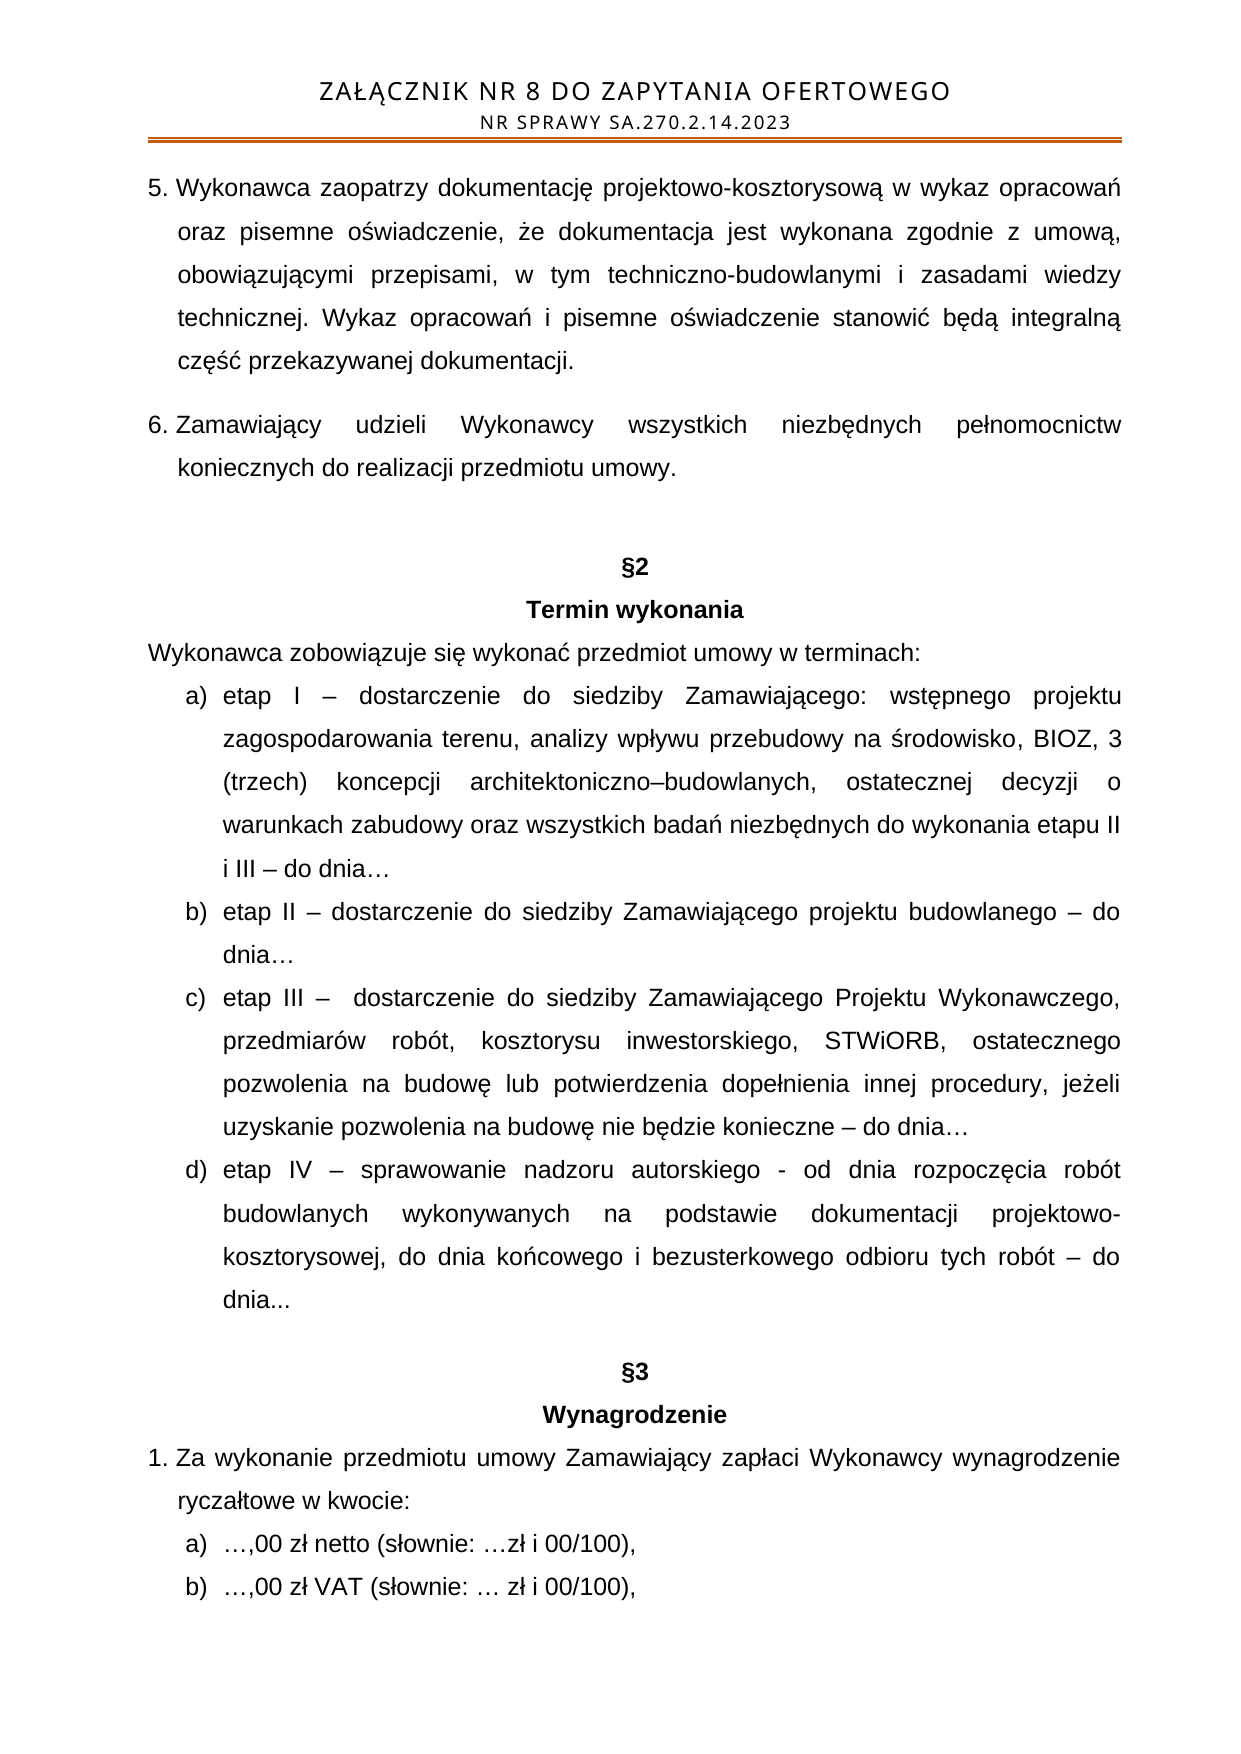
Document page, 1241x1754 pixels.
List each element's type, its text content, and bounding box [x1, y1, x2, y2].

list Zamawiający udzieli Wykonawcy wszystkich niezbędnych pełnomocnictw koniecznych do realizacji przedmiotu umowy. [148, 410, 1122, 482]
list etap II – dostarczenie do siedziby Zamawiającego projektu budowlanego – do dnia… [185, 897, 1122, 968]
list Wykonawca zaopatrzy dokumentację projektowo-kosztorysową w wykaz opracowań oraz pisemne oświadczenie, że dokumentacja jest wykonana zgodnie z umową, obowiązującymi przepisami, w tym techniczno-budowlanymi i zasadami wiedzy technicznej. Wykaz opracowań i pisemne oświadczenie stanowić będą integralną część przekazywanej dokumentacji. [148, 173, 1122, 374]
list etap IV – sprawowanie nadzoru autorskiego - od dnia rozpoczęcia robót budowlanych wykonywanych na podstawie dokumentacji projektowo-kosztorysowej, do dnia końcowego i bezusterkowego odbioru tych robót – do dnia... [185, 1155, 1122, 1313]
text §2 [148, 552, 1122, 580]
text Termin wykonania [148, 595, 1122, 623]
text §3 [148, 1357, 1122, 1385]
text Wykonawca zobowiązuje się wykonać przedmiot umowy w terminach: [148, 638, 1122, 667]
list Za wykonanie przedmiotu umowy Zamawiający zapłaci Wykonawcy wynagrodzenie ryczałtowe w kwocie: [148, 1443, 1122, 1515]
list …,00 zł VAT (słownie: … zł i 00/100), [185, 1572, 1122, 1601]
list …,00 zł netto (słownie: …zł i 00/100), [185, 1529, 1122, 1558]
list etap III – dostarczenie do siedziby Zamawiającego Projektu Wykonawczego, przedmiarów robót, kosztorysu inwestorskiego, STWiORB, ostatecznego pozwolenia na budowę lub potwierdzenia dopełnienia innej procedury, jeżeli uzyskanie pozwolenia na budowę nie będzie konieczne – do dnia… [185, 983, 1122, 1141]
text Wynagrodzenie [148, 1400, 1122, 1428]
list etap I – dostarczenie do siedziby Zamawiającego: wstępnego projektu zagospodarowania terenu, analizy wpływu przebudowy na środowisko, BIOZ, 3 (trzech) koncepcji architektoniczno–budowlanych, ostatecznej decyzji o warunkach zabudowy oraz wszystkich badań niezbędnych do wykonania etapu II i III – do dnia… [185, 681, 1122, 882]
